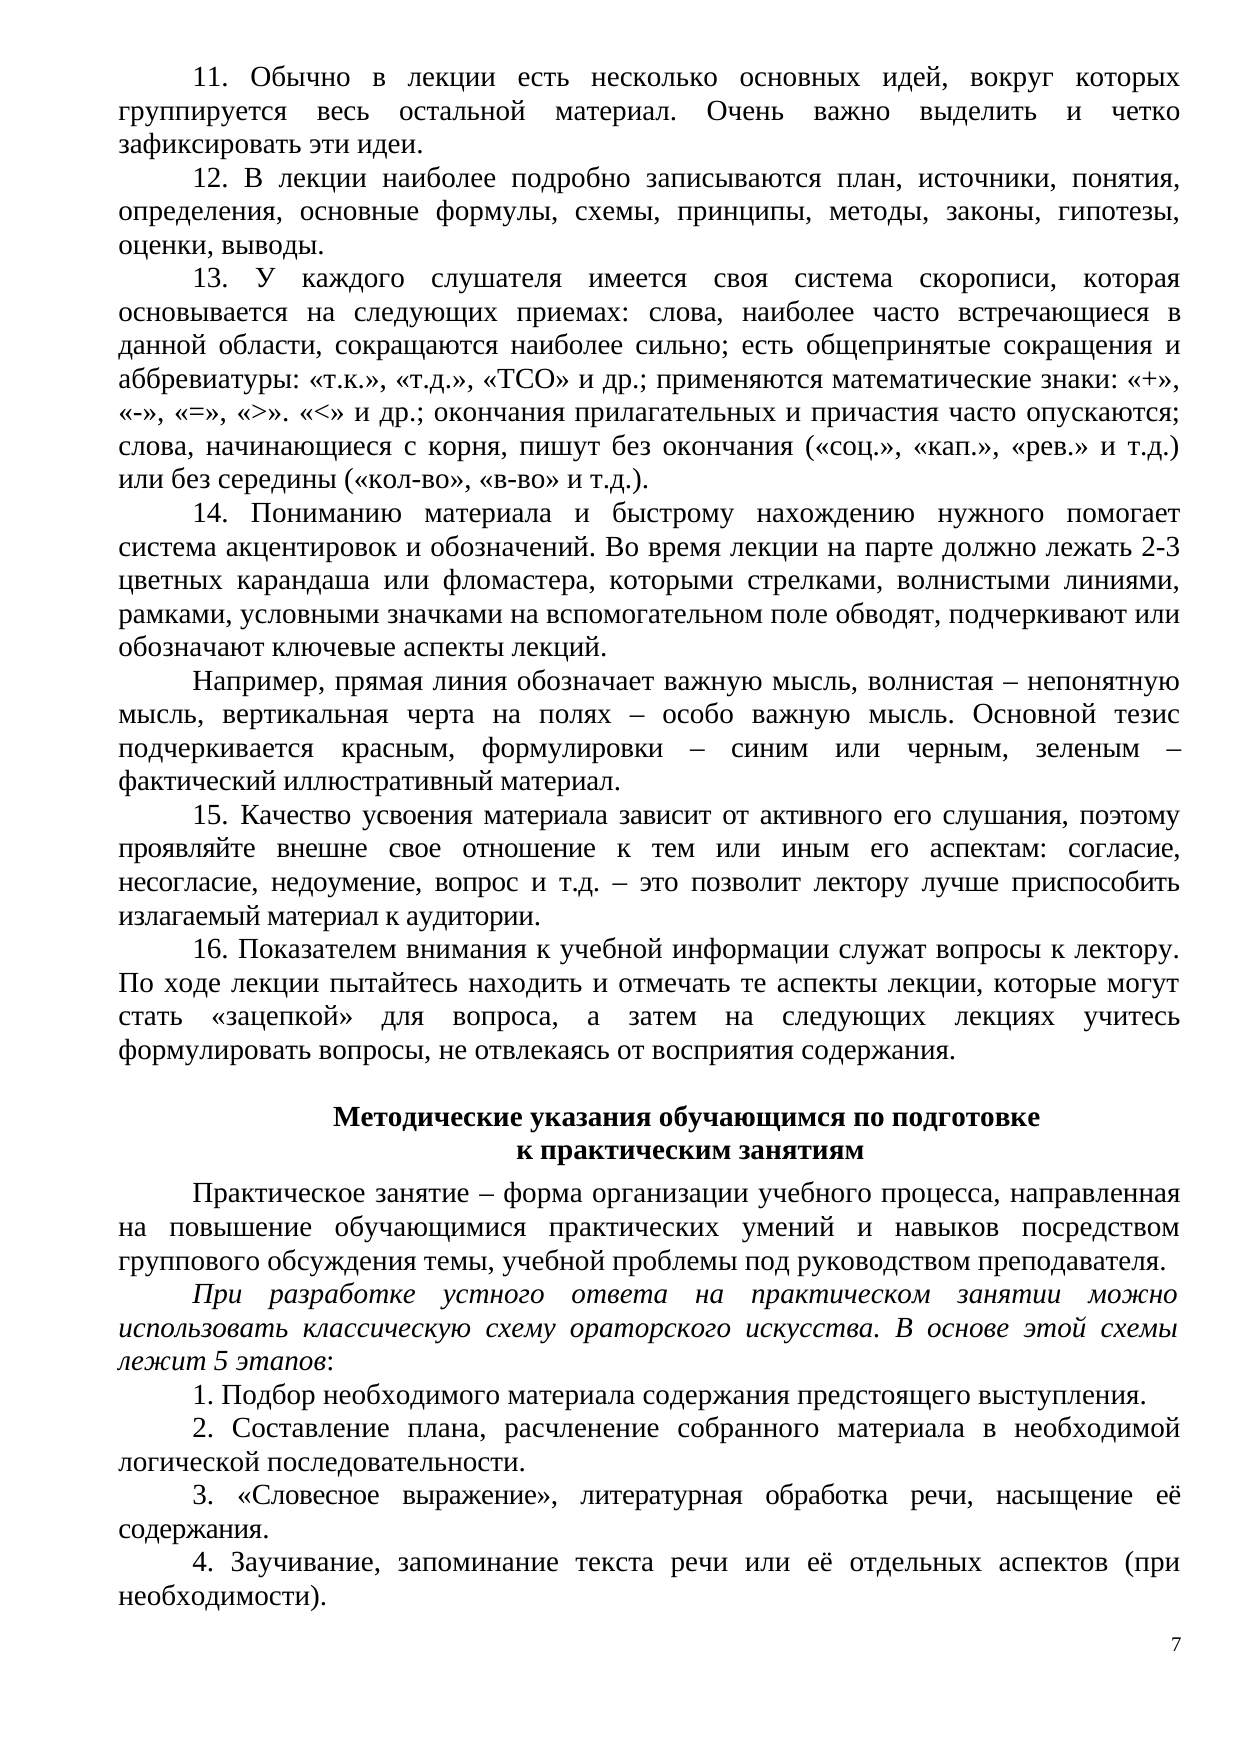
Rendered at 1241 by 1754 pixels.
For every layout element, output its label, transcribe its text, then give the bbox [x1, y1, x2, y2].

text 15. Качество усвоения материала зависит от активного его слушания, поэтому проявляйте внешне свое отношение к тем или иным его аспектам: согласие, несогласие, недоумение, вопрос и т.д. – это позволит лектору лучше приспособить излагаемый материал к аудитории. [118, 797, 1181, 931]
text 12. В лекции наиболее подробно записываются план, источники, понятия, определения, основные формулы, схемы, принципы, методы, законы, гипотезы, оценки, выводы. [118, 160, 1181, 260]
text 16. Показателем внимания к учебной информации служат вопросы к лектору. По ходе лекции пытайтесь находить и отмечать те аспекты лекции, которые могут стать «зацепкой» для вопроса, а затем на следующих лекциях учитесь формулировать вопросы, не отвлекаясь от восприятия содержания. [118, 931, 1181, 1065]
text При разработке устного ответа на практическом занятии можно использовать классическую схему ораторского искусства. В основе этой схемы лежит 5 этапов: [118, 1276, 1181, 1377]
text 14. Пониманию материала и быстрому нахождению нужного помогает система акцентировок и обозначений. Во время лекции на парте должно лежать 2-3 цветных карандаша или фломастера, которыми стрелками, волнистыми линиями, рамками, условными значками на вспомогательном поле обводят, подчеркивают или обозначают ключевые аспекты лекций. [118, 495, 1181, 663]
text 2. Составление плана, расчленение собранного материала в необходимой логической последовательности. [118, 1410, 1181, 1477]
text Например, прямая линия обозначает важную мысль, волнистая – непонятную мысль, вертикальная черта на полях – особо важную мысль. Основной тезис подчеркивается красным, формулировки – синим или черным, зеленым – фактический иллюстративный материал. [118, 663, 1181, 797]
text 4. Заучивание, запоминание текста речи или её отдельных аспектов (при необходимости). [118, 1544, 1181, 1612]
text 11. Обычно в лекции есть несколько основных идей, вокруг которых группируется весь остальной материал. Очень важно выделить и четко зафиксировать эти идеи. [118, 59, 1181, 160]
text Методические указания обучающимся по подготовке [118, 1099, 1181, 1132]
text 3. «Словесное выражение», литературная обработка речи, насыщение её содержания. [118, 1477, 1181, 1544]
text к практическим занятиям [118, 1132, 1181, 1166]
text 1. Подбор необходимого материала содержания предстоящего выступления. [118, 1377, 1181, 1410]
text Практическое занятие – форма организации учебного процесса, направленная на повышение обучающимися практических умений и навыков посредством группового обсуждения темы, учебной проблемы под руководством преподавателя. [118, 1176, 1181, 1276]
text 13. У каждого слушателя имеется своя система скорописи, которая основывается на следующих приемах: слова, наиболее часто встречающиеся в данной области, сокращаются наиболее сильно; есть общепринятые сокращения и аббревиатуры: «т.к.», «т.д.», «ТСО» и др.; применяются математические знаки: «+», «-», «=», «>». «<» и др.; окончания прилагательных и причастия часто опускаются; слова, начинающиеся с корня, пишут без окончания («соц.», «кап.», «рев.» и т.д.) или без середины («кол-во», «в-во» и т.д.). [118, 260, 1181, 495]
